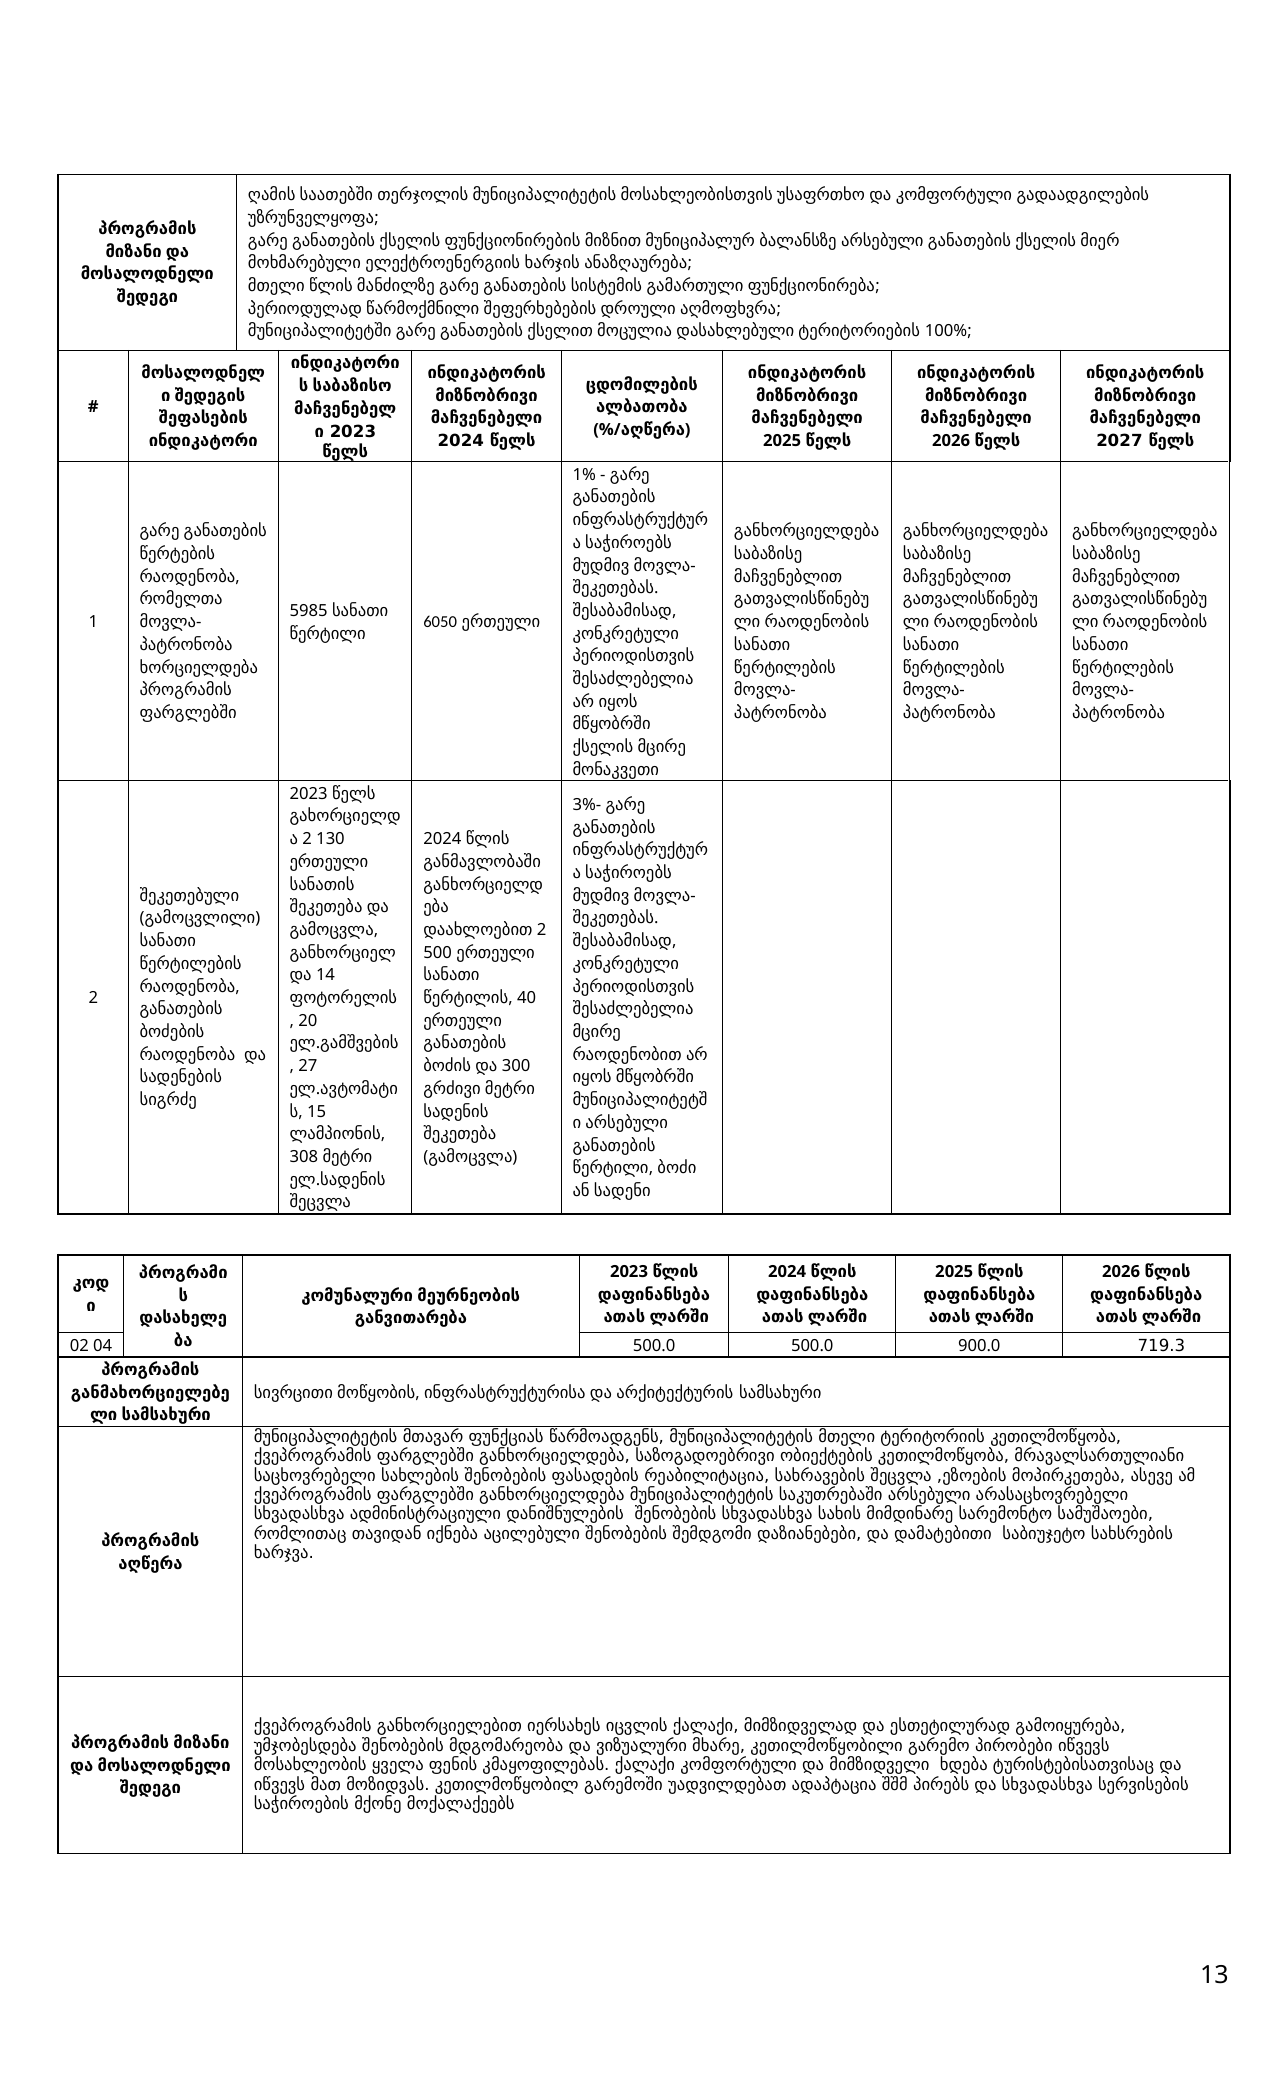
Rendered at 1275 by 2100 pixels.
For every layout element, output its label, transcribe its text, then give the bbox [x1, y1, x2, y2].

table_header 2025 წლის დაფინანსება ათას ლარში [896, 1256, 1062, 1332]
table_header 2026 წლის დაფინანსება ათას ლარში [1063, 1256, 1229, 1332]
table_cell 500.0 [729, 1333, 895, 1356]
table_cell ინდიკატორის მიზნობრივი მაჩვენებელი 2024 წელს [412, 351, 561, 461]
table_cell განხორციელდება საბაზისე მაჩვენებლით გათვალისწინებული რაოდენობის სანათი წერტილების მოვლა-პატრონობა [892, 462, 1060, 780]
table_header პროგრამის დასახელება [124, 1256, 242, 1356]
table_cell ინდიკატორის მიზნობრივი მაჩვენებელი 2025 წელს [723, 351, 891, 461]
table_cell 6050 ერთეული [412, 462, 561, 780]
table_cell განხორციელდება საბაზისე მაჩვენებლით გათვალისწინებული რაოდენობის სანათი წერტილების მოვლა-პატრონობა [1061, 461, 1229, 780]
table_cell 5985 სანათი წერტილი [279, 462, 411, 780]
table_cell პროგრამის აღწერა [59, 1427, 242, 1676]
table_cell 1 [59, 462, 128, 780]
table_cell 2024 წლის განმავლობაში განხორციელდება დაახლოებით 2 500 ერთეული სანათი წერტილის, 40 ერთეული განათების ბოძის და 300 გრძივი მეტრი სადენის შეკეთება (გამოცვლა) [412, 781, 561, 1213]
table_cell მოსალოდნელი შედეგის შეფასების ინდიკატორი [129, 351, 278, 461]
table_cell 719.3 [1063, 1333, 1229, 1356]
table_cell 2 [59, 781, 128, 1213]
table_cell # [59, 351, 128, 461]
table_cell ქვეპროგრამის განხორციელებით იერსახეს იცვლის ქალაქი, მიმზიდველად და ესთეტილურად გამოიყურება, უმჯობესდება შენობების მდგომარეობა და ვიზუალური მხარე, კეთილმოწყობილი გარემო პირობები იწვევს მოსახლეობის ყველა ფენის კმაყოფილებას. ქალაქი კომფორტული და მიმზიდველი ხდება ტურისტებისათვისაც და იწვევს მათ მოზიდვას. კეთილმოწყობილ გარემოში უადვილდებათ ადაპტაცია შშმ პირებს და სხვადასხვა სერვისების საჭიროების მქონე მოქალაქეებს [243, 1677, 1229, 1853]
table_cell შეკეთებული (გამოცვლილი) სანათი წერტილების რაოდენობა, განათების ბოძების რაოდენობა და სადენების სიგრძე [129, 781, 278, 1213]
table_cell 3%- გარე განათების ინფრასტრუქტურა საჭიროებს მუდმივ მოვლა-შეკეთებას. შესაბამისად, კონკრეტული პერიოდისთვის შესაძლებელია მცირე რაოდენობით არ იყოს მწყობრში მუნიციპალიტეტში არსებული განათების წერტილი, ბოძი ან სადენი [562, 781, 722, 1213]
table_cell 1% - გარე განათების ინფრასტრუქტურა საჭიროებს მუდმივ მოვლა-შეკეთებას. შესაბამისად, კონკრეტული პერიოდისთვის შესაძლებელია არ იყოს მწყობრში ქსელის მცირე მონაკვეთი [562, 462, 722, 780]
table_header კოდი [59, 1256, 123, 1332]
table_cell [1061, 780, 1229, 1213]
table_cell გარე განათების წერტების რაოდენობა, რომელთა მოვლა-პატრონობა ხორციელდება პროგრამის ფარგლებში [129, 462, 278, 780]
table_cell ინდიკატორის მიზნობრივი მაჩვენებელი 2027 წელს [1061, 351, 1229, 461]
table_cell ინდიკატორის საბაზისო მაჩვენებელი 2023 წელს [279, 351, 411, 461]
table_cell ცდომილების ალბათობა (%/აღწერა) [562, 351, 722, 461]
table_cell სივრცითი მოწყობის, ინფრასტრუქტურისა და არქიტექტურის სამსახური [243, 1358, 1229, 1426]
table_cell განხორციელდება საბაზისე მაჩვენებლით გათვალისწინებული რაოდენობის სანათი წერტილების მოვლა-პატრონობა [723, 462, 891, 780]
table_cell 500.0 [580, 1333, 728, 1356]
table_cell პროგრამის მიზანი და მოსალოდნელი შედეგი [59, 175, 236, 350]
table_cell [892, 781, 1060, 1213]
table_cell 2023 წელს გახორციელდა 2 130 ერთეული სანათის შეკეთება და გამოცვლა, განხორციელდა 14 ფოტორელის, 20 ელ.გამშვების, 27 ელ.ავტომატის, 15 ლამპიონის, 308 მეტრი ელ.სადენის შეცვლა [279, 781, 411, 1213]
table_cell ინდიკატორის მიზნობრივი მაჩვენებელი 2026 წელს [892, 351, 1060, 461]
table_header კომუნალური მეურნეობის განვითარება [243, 1256, 579, 1356]
table_cell პროგრამის განმახორციელებელი სამსახური [59, 1358, 242, 1426]
table_cell [723, 781, 891, 1213]
table_cell პროგრამის მიზანი და მოსალოდნელი შედეგი [59, 1677, 242, 1853]
table_cell ღამის საათებში თერჯოლის მუნიციპალიტეტის მოსახლეობისთვის უსაფრთხო და კომფორტული გადაადგილების უზრუნველყოფა; გარე განათების ქსელის ფუნქციონირების მიზნით მუნიციპალურ ბალანსზე არსებული განათების ქსელის მიერ მოხმარებული ელექტროენერგიის ხარჯის ანაზღაურება; მთელი წლის მანძილზე გარე განათების სისტემის გამართული ფუნქციონირება; პერიოდულად წარმოქმნილი შეფერხებების დროული აღმოფხვრა; მუნიციპალიტეტში გარე განათების ქსელით მოცულია დასახლებული ტერიტორიების 100%; [237, 175, 1229, 350]
table_cell 900.0 [896, 1333, 1062, 1356]
table_header 2024 წლის დაფინანსება ათას ლარში [729, 1256, 895, 1332]
table_cell 02 04 [59, 1333, 123, 1356]
table_cell მუნიციპალიტეტის მთავარ ფუნქციას წარმოადგენს, მუნიციპალიტეტის მთელი ტერიტორიის კეთილმოწყობა, ქვეპროგრამის ფარგლებში განხორციელდება, საზოგადოებრივი ობიექტების კეთილმოწყობა, მრავალსართულიანი საცხოვრებელი სახლების შენობების ფასადების რეაბილიტაცია, სახრავების შეცვლა ,ეზოების მოპირკეთება, ასევე ამ ქვეპროგრამის ფარგლებში განხორციელდება მუნიციპალიტეტის საკუთრებაში არსებული არასაცხოვრებელი სხვადასხვა ადმინისტრაციული დანიშნულების შენობების სხვადასხვა სახის მიმდინარე სარემონტო სამუშაოები, რომლითაც თავიდან იქნება აცილებული შენობების შემდგომი დაზიანებები, და დამატებითი საბიუჯეტო სახსრების ხარჯვა. [243, 1427, 1229, 1676]
table_header 2023 წლის დაფინანსება ათას ლარში [580, 1256, 728, 1332]
